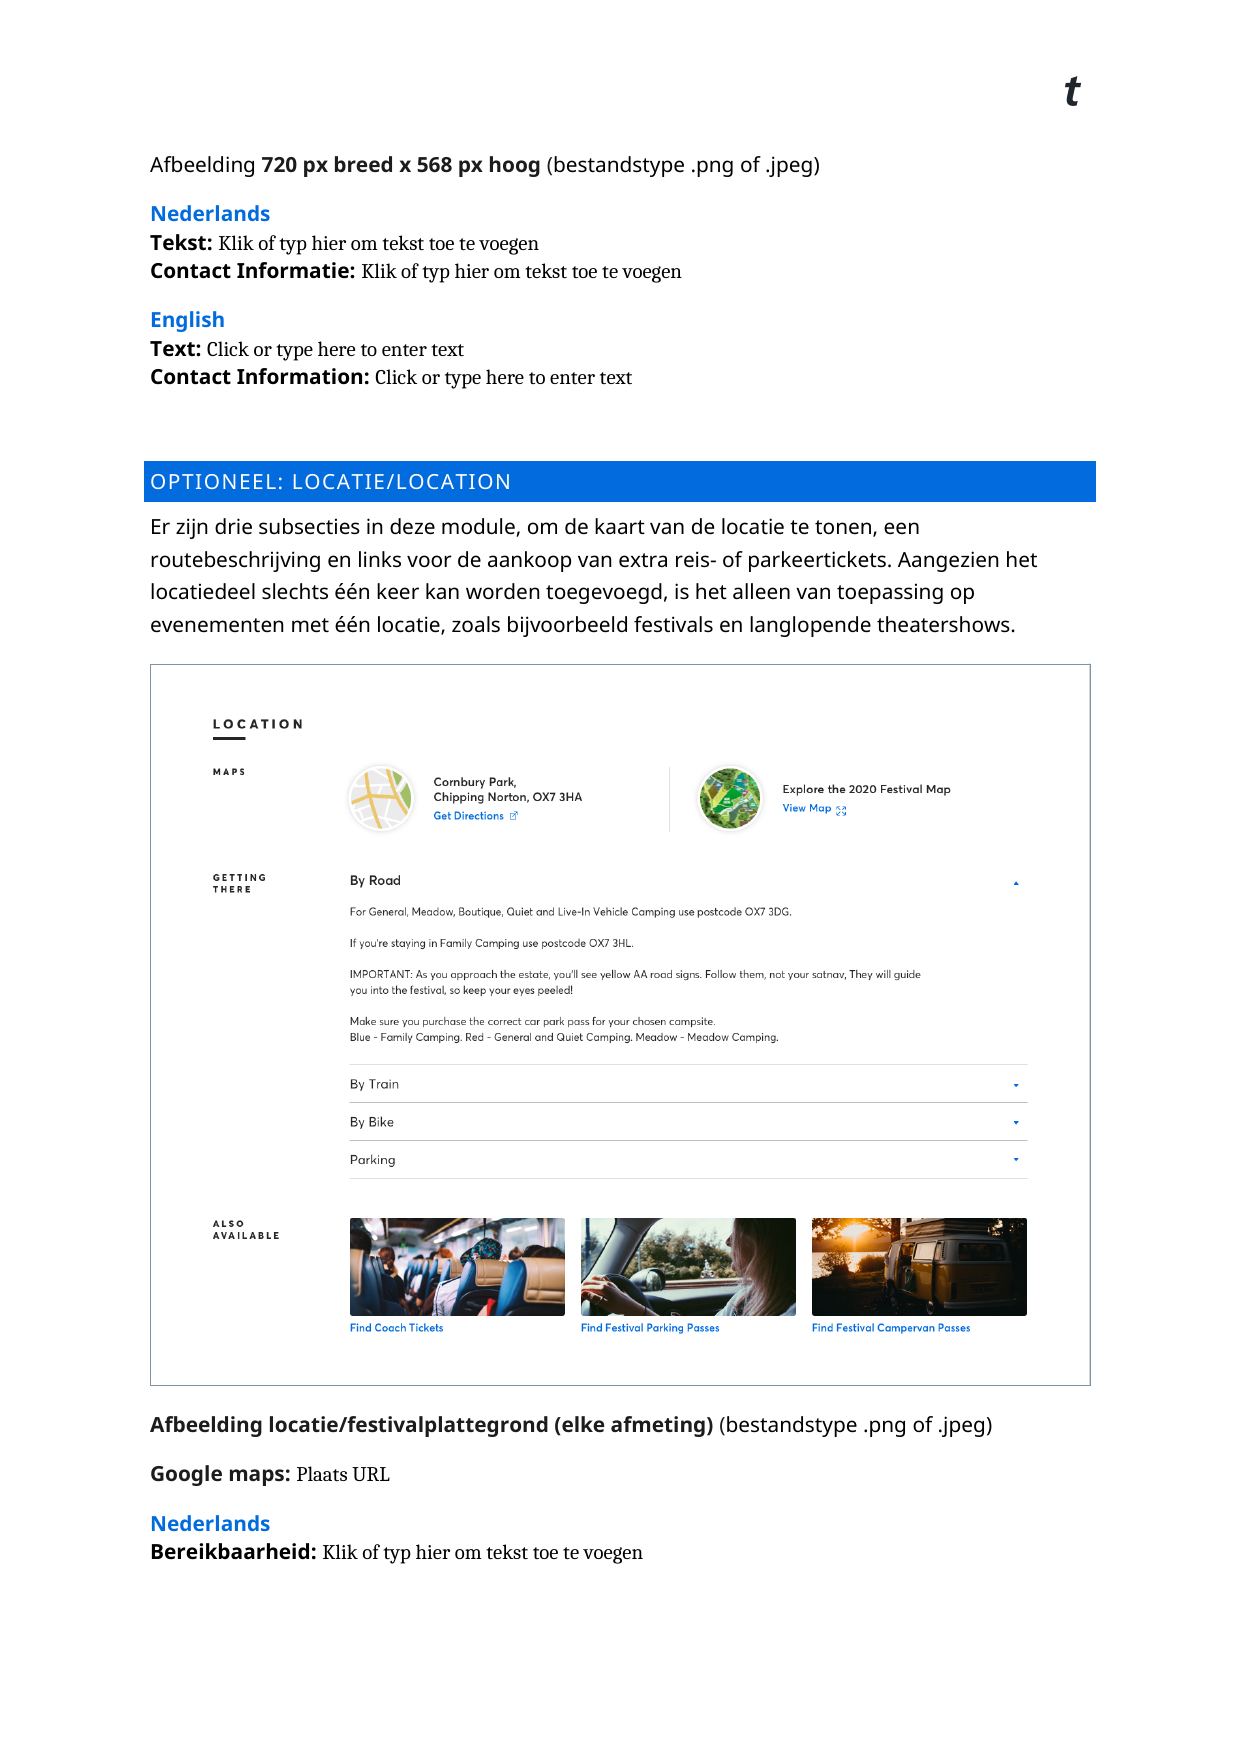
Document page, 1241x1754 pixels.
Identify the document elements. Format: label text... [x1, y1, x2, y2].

picture [1055, 73, 1091, 109]
text Er zijn drie subsecties in deze module, om de kaart van de locatie te tonen, een routebeschrijving en links voor de aankoop van extra reis- of parkeertickets. Aangezien het locatiedeel slechts één keer kan worden toegevoegd, is het alleen van toepassing op evenementen met één locatie, zoals bijvoorbeeld festivals en langlopende theatershows. [150, 512, 1090, 638]
subtitle OPTIONEEL: locatie/Location [150, 467, 1090, 496]
text Afbeelding locatie/festivalplattegrond (elke afmeting) (bestandstype .png of .jpeg) [725, 1410, 1090, 1438]
text Afbeelding 720 px breed x 568 px hoog (bestandstype .png of .jpeg) [553, 150, 1090, 178]
picture [151, 665, 1090, 1385]
text Nederlands Tekst: Contact Informatie: [150, 199, 1090, 284]
text Google maps: [296, 1459, 1090, 1488]
text English Text: Contact Information: [150, 305, 1090, 391]
text Nederlands Bereikbaarheid: [150, 1509, 1090, 1566]
